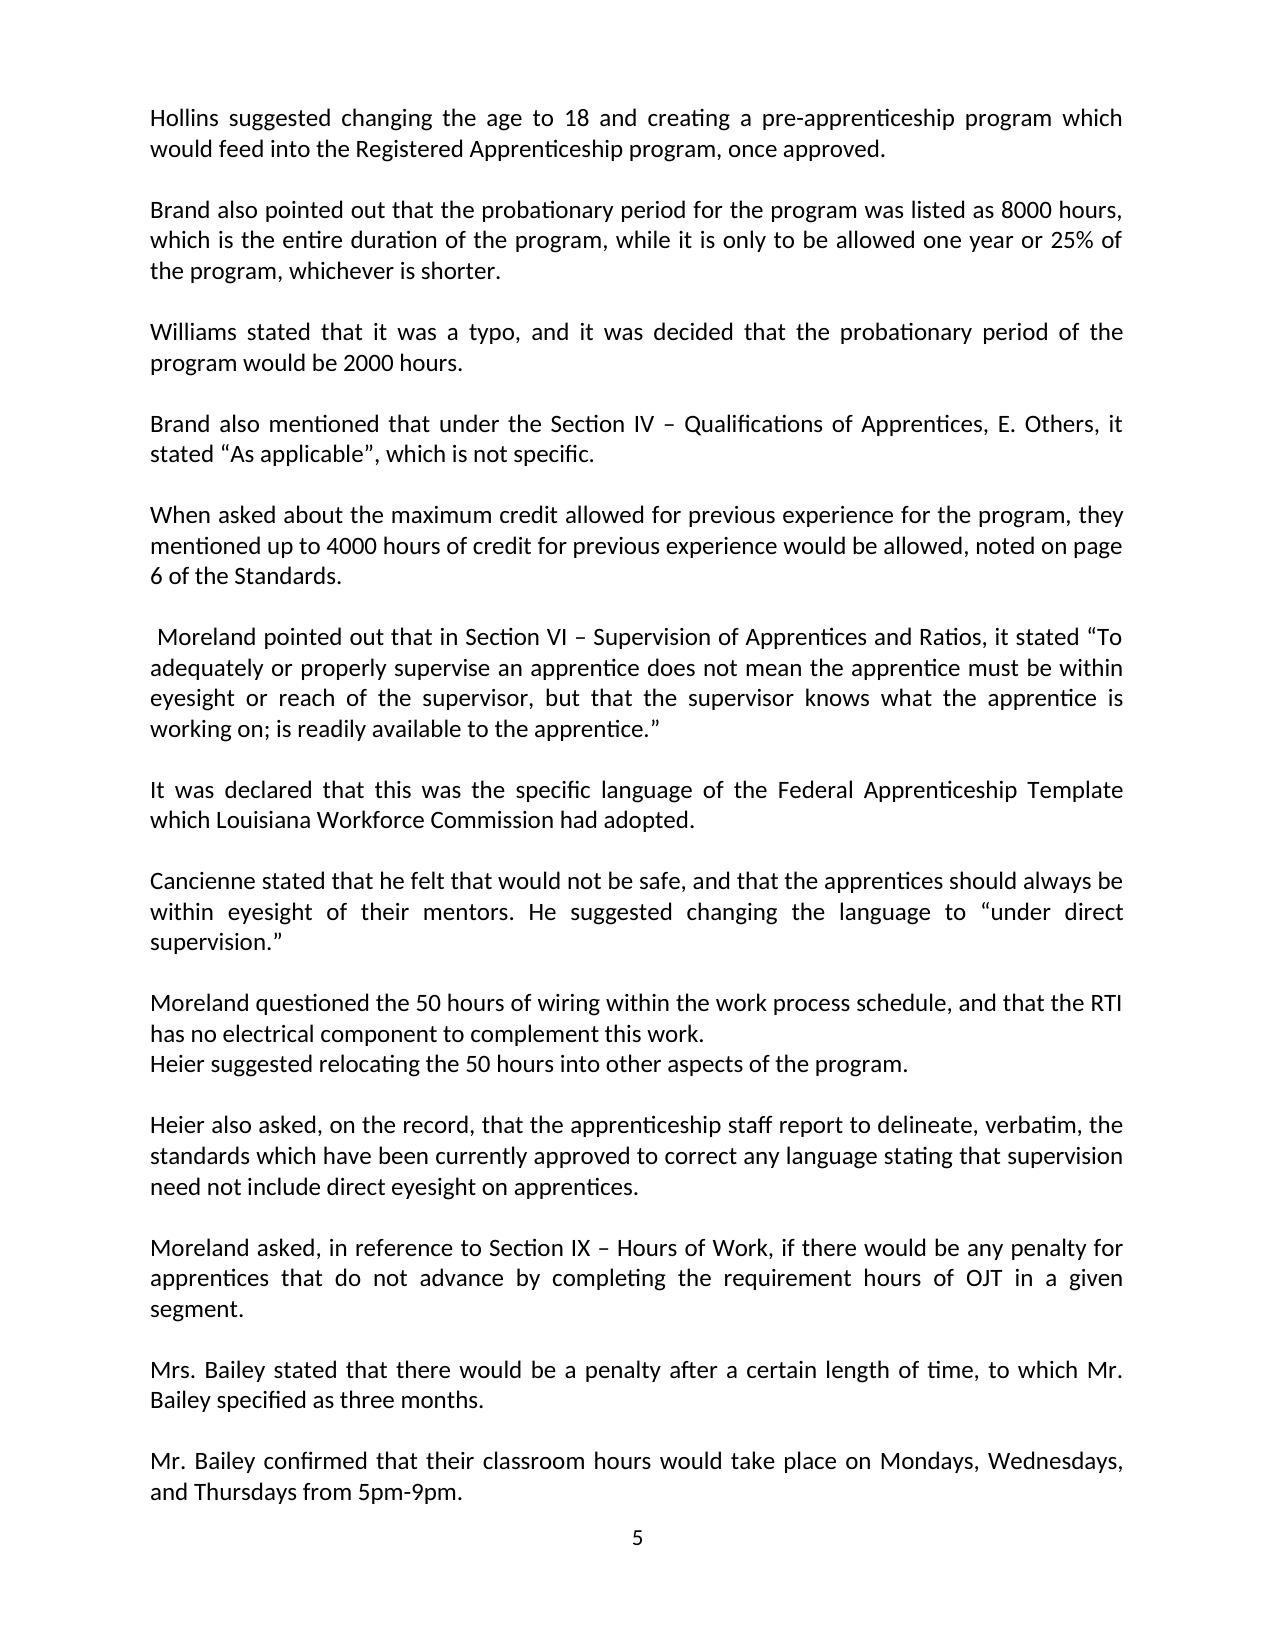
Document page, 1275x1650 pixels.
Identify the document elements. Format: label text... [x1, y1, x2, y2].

text Williams stated that it was a typo, and it was decided that the probationary period of the program would be 2000 hours. [150, 316, 1125, 377]
text Brand also mentioned that under the Section IV – Qualifications of Apprentices, E. Others, it stated “As applicable”, which is not specific. [150, 408, 1125, 469]
text Moreland pointed out that in Section VI – Supervision of Apprentices and Ratios, it stated “To adequately or properly supervise an apprentice does not mean the apprentice must be within eyesight or reach of the supervisor, but that the supervisor knows what the apprentice is working on; is readily available to the apprentice.” [150, 621, 1125, 743]
text Mr. Bailey confirmed that their classroom hours would take place on Mondays, Wednesdays, and Thursdays from 5pm-9pm. [150, 1445, 1125, 1506]
text Heier also asked, on the record, that the apprenticeship staff report to delineate, verbatim, the standards which have been currently approved to correct any language stating that supervision need not include direct eyesight on apprentices. [150, 1110, 1125, 1201]
text Heier suggested relocating the 50 hours into other aspects of the program. [150, 1049, 1125, 1079]
text It was declared that this was the specific language of the Federal Apprenticeship Template which Louisiana Workforce Commission had adopted. [150, 774, 1125, 835]
text Moreland questioned the 50 hours of wiring within the work process schedule, and that the RTI has no electrical component to complement this work. [150, 988, 1125, 1049]
text Hollins suggested changing the age to 18 and creating a pre-apprenticeship program which would feed into the Registered Apprenticeship program, once approved. [150, 102, 1125, 163]
text Mrs. Bailey stated that there would be a penalty after a certain length of time, to which Mr. Bailey specified as three months. [150, 1354, 1125, 1415]
text Cancienne stated that he felt that would not be safe, and that the apprentices should always be within eyesight of their mentors. He suggested changing the language to “under direct supervision.” [150, 866, 1125, 957]
text When asked about the maximum credit allowed for previous experience for the program, they mentioned up to 4000 hours of credit for previous experience would be allowed, noted on page 6 of the Standards. [150, 499, 1125, 591]
text Brand also pointed out that the probationary period for the program was listed as 8000 hours, which is the entire duration of the program, while it is only to be allowed one year or 25% of the program, whichever is shorter. [150, 194, 1125, 286]
text Moreland asked, in reference to Section IX – Hours of Work, if there would be any penalty for apprentices that do not advance by completing the requirement hours of OJT in a given segment. [150, 1232, 1125, 1323]
